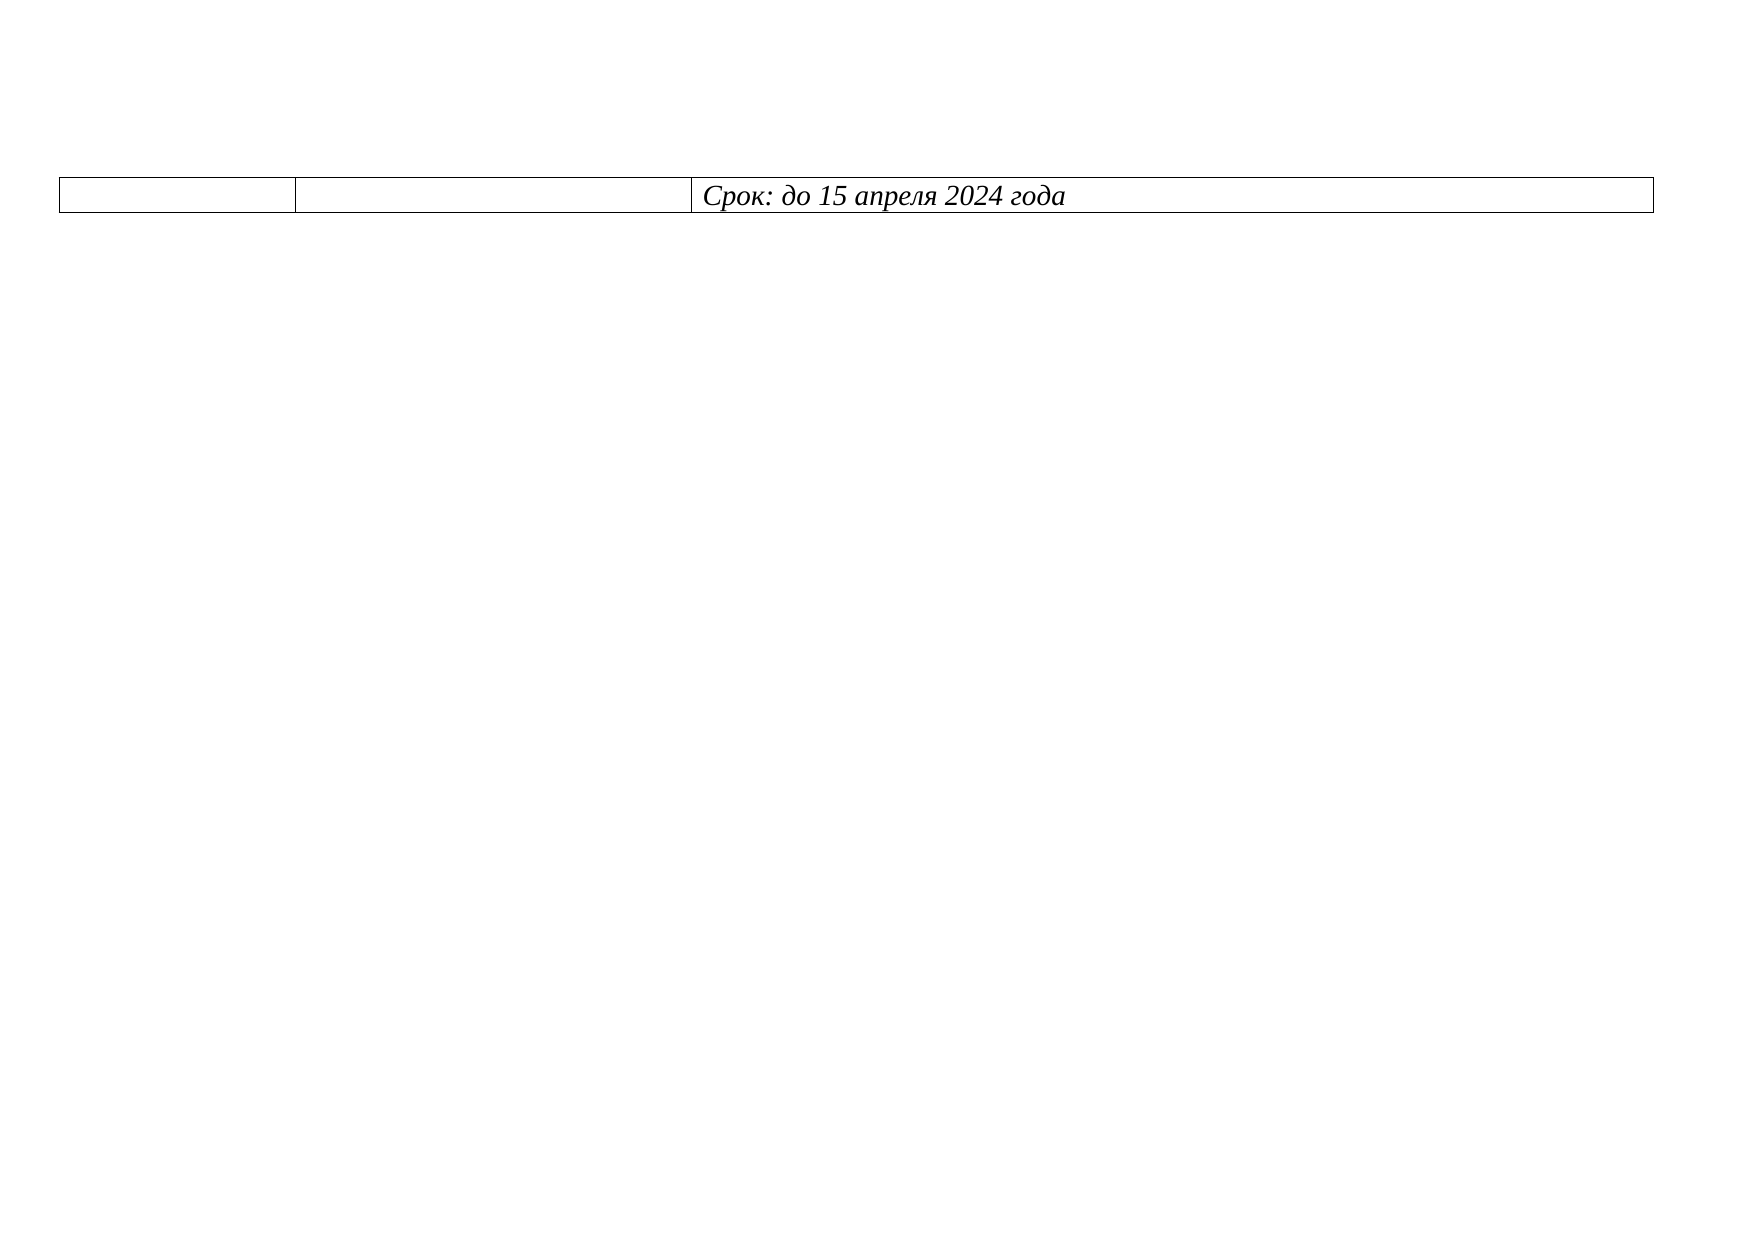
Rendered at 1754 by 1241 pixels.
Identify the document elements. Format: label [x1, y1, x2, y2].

table_cell [692, 178, 1653, 212]
table_cell [296, 178, 691, 212]
